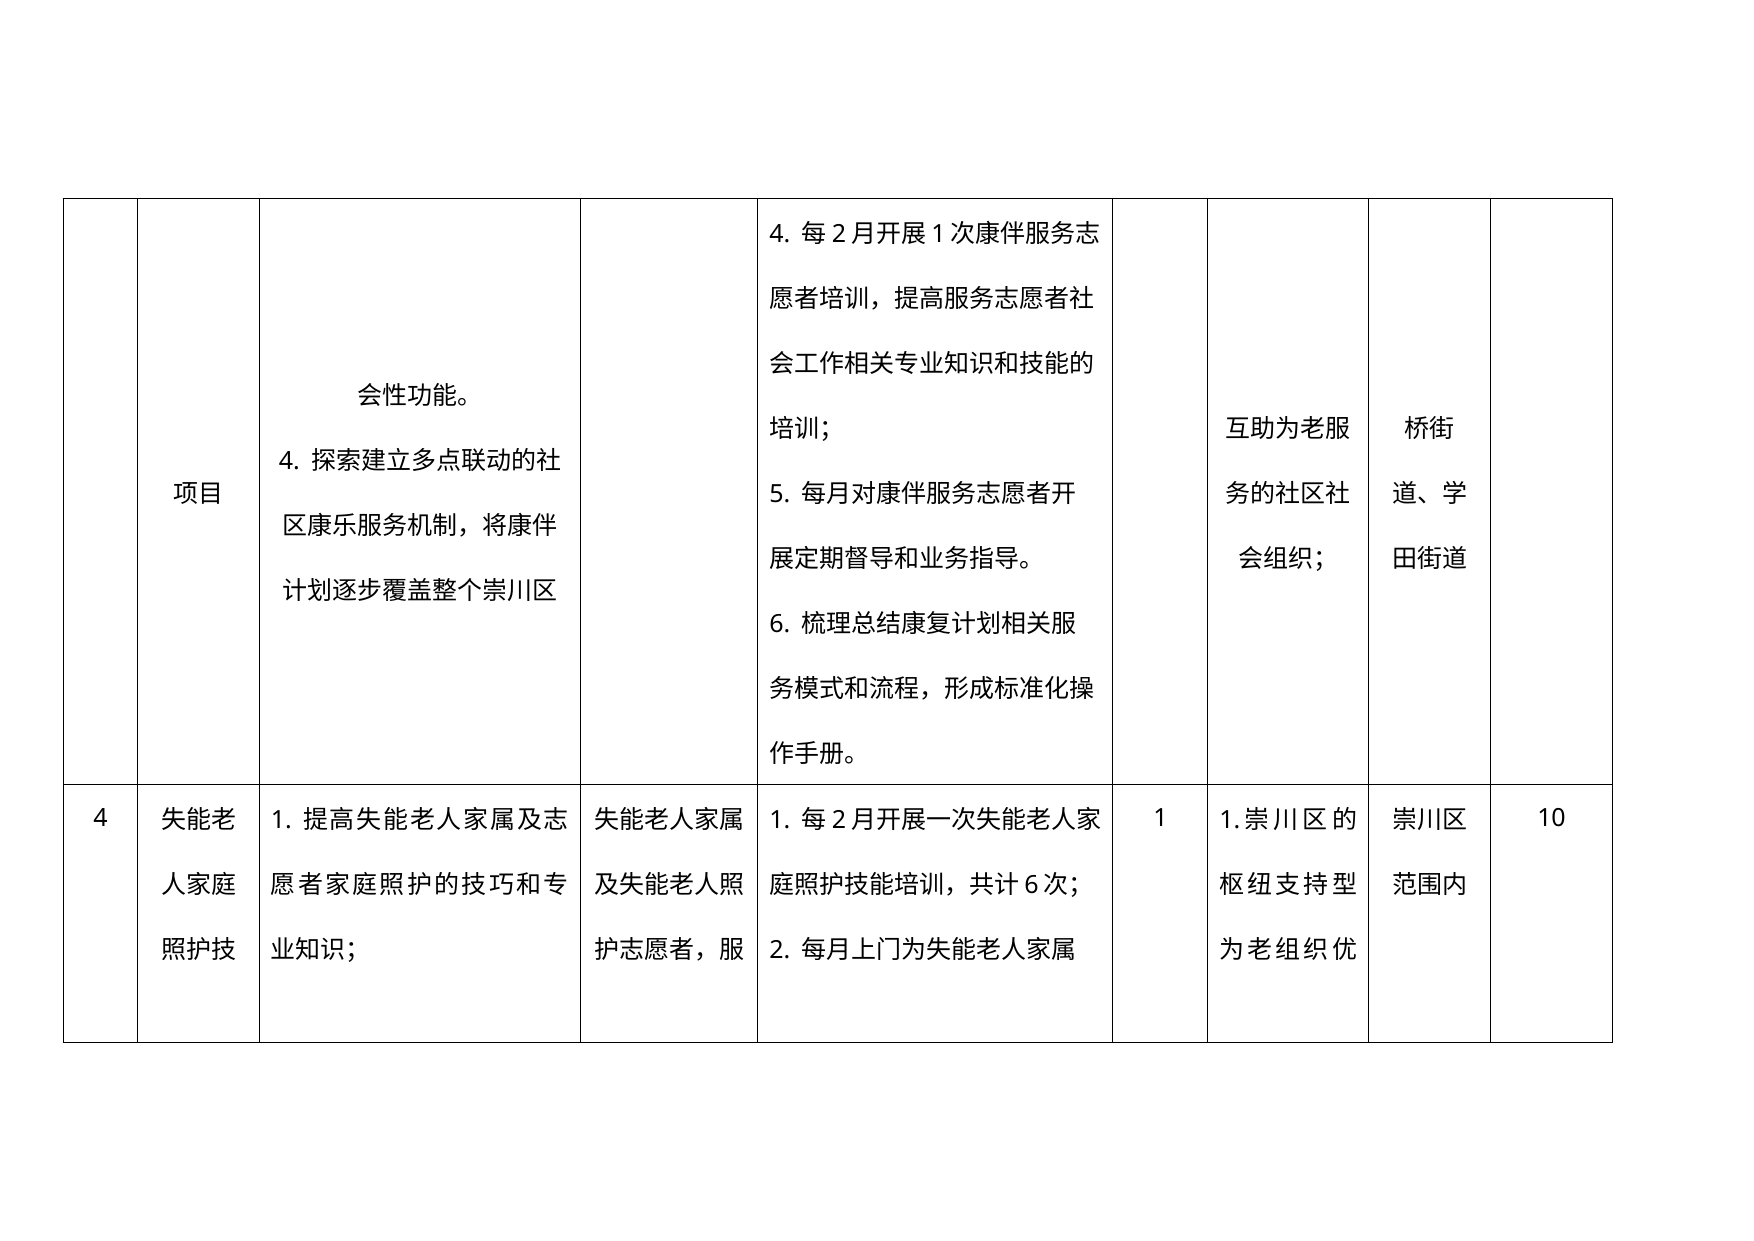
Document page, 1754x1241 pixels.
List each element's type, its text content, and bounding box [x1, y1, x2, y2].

table_cell 崇川区范围内 [1369, 785, 1490, 1042]
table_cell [1369, 199, 1490, 784]
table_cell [260, 785, 580, 1042]
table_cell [260, 199, 580, 784]
table_cell 3 [64, 199, 137, 784]
table_cell 5 [1491, 199, 1612, 784]
table_cell 1 [1113, 785, 1207, 1042]
table_cell 失能老人家庭照护技能培训项目 [138, 785, 259, 1042]
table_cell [581, 785, 757, 1042]
table_cell 4 [64, 785, 137, 1042]
table_cell 10 [1491, 785, 1612, 1042]
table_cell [1208, 199, 1368, 784]
table_cell 6 [1113, 199, 1207, 784]
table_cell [758, 785, 1112, 1042]
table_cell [138, 199, 259, 784]
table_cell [581, 199, 757, 784]
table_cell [1208, 785, 1368, 1042]
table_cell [758, 199, 1112, 784]
